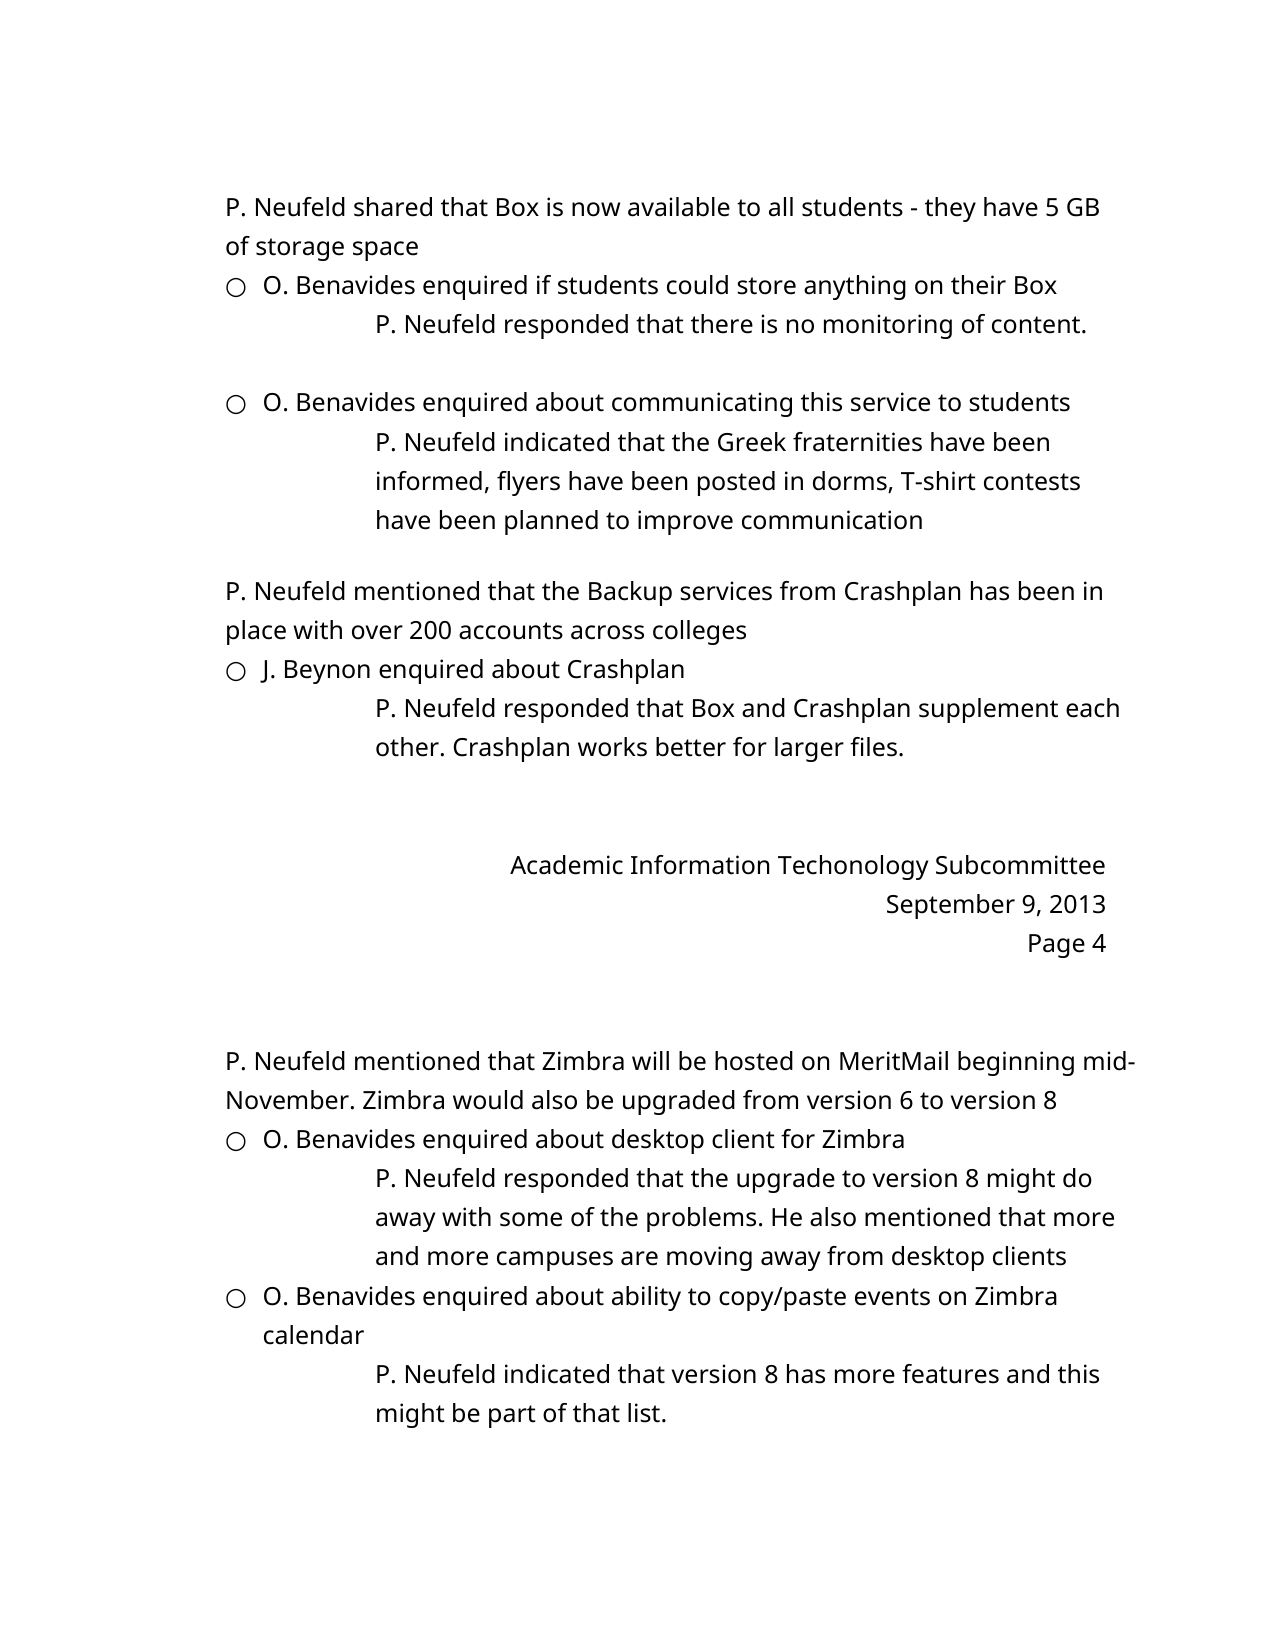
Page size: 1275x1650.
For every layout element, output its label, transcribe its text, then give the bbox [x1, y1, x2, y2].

text September 9, 2013 [150, 886, 1125, 921]
list O. Benavides enquired about ability to copy/paste events on Zimbra calendar [225, 1278, 1125, 1351]
text P. Neufeld indicated that version 8 has more features and this might be part of that list. [375, 1356, 1125, 1430]
list J. Beynon enquired about Crashplan [225, 651, 1125, 686]
text Page 4 [150, 926, 1125, 960]
text P. Neufeld responded that there is no monitoring of content. [375, 307, 1125, 341]
text P. Neufeld mentioned that Zimbra will be hosted on MeritMail beginning mid-November. Zimbra would also be upgraded from version 6 to version 8 [225, 1043, 1162, 1116]
list O. Benavides enquired if students could store anything on their Box [225, 267, 1125, 302]
text P. Neufeld indicated that the Greek fraternities have been informed, flyers have been posted in dorms, T-shirt contests have been planned to improve communication [375, 424, 1125, 537]
text P. Neufeld shared that Box is now available to all students - they have 5 GB of storage space [225, 189, 1125, 262]
text Academic Information Techonology Subcommittee [150, 847, 1125, 881]
text P. Neufeld responded that Box and Crashplan supplement each other. Crashplan works better for larger files. [375, 691, 1125, 764]
list O. Benavides enquired about desktop client for Zimbra [225, 1121, 1125, 1156]
list O. Benavides enquired about communicating this service to students [225, 385, 1125, 419]
text P. Neufeld mentioned that the Backup services from Crashplan has been in place with over 200 accounts across colleges [225, 573, 1125, 646]
text P. Neufeld responded that the upgrade to version 8 might do away with some of the problems. He also mentioned that more and more campuses are moving away from desktop clients [375, 1161, 1125, 1273]
